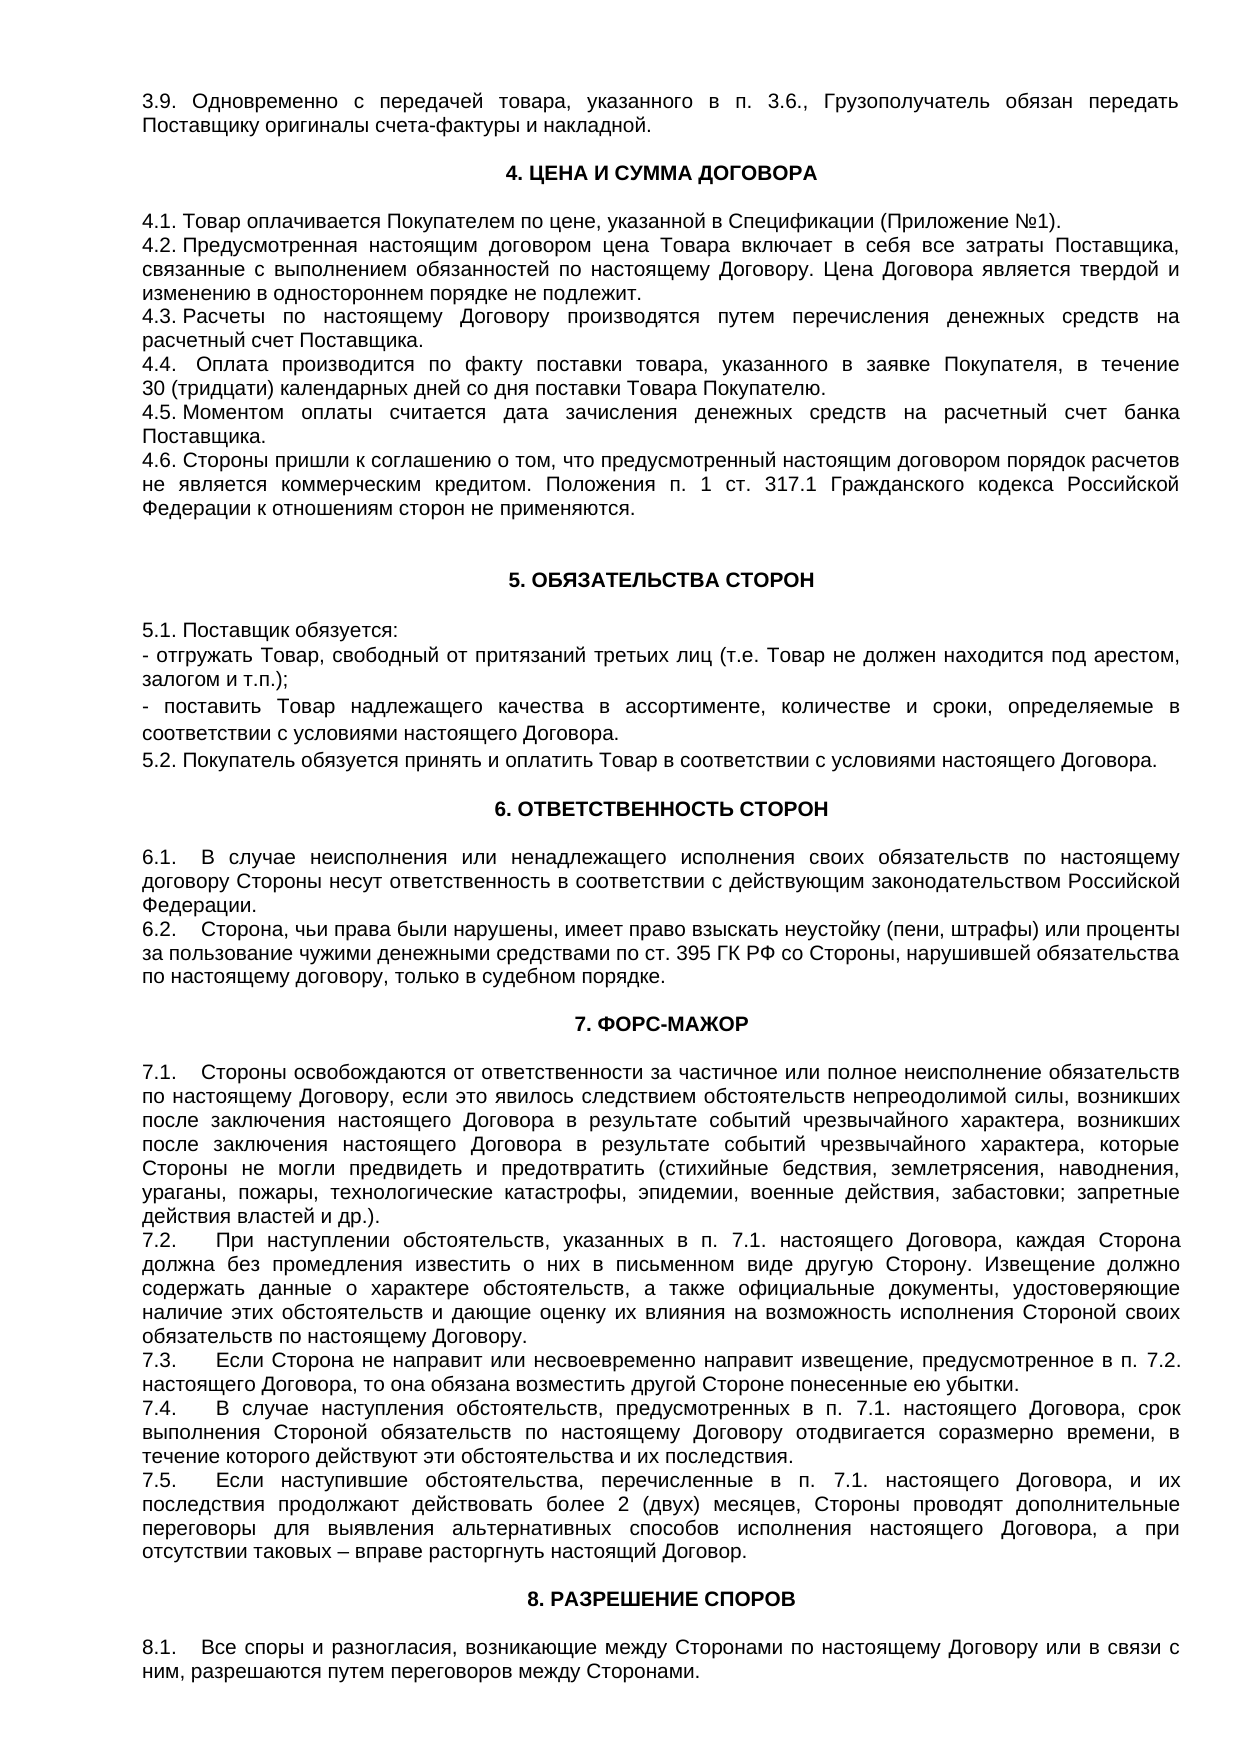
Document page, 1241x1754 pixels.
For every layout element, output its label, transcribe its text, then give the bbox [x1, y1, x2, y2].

list 4.3. Расчеты по настоящему Договору производятся путем перечисления денежных средств на расчетный счет Поставщика. [142, 304, 1181, 352]
list Все споры и разногласия, возникающие между Сторонами по настоящему Договору или в связи с ним, разрешаются путем переговоров между Сторонами. [142, 1635, 1181, 1683]
list Стороны освобождаются от ответственности за частичное или полное неисполнение обязательств по настоящему Договору, если это явилось следствием обстоятельств непреодолимой силы, возникших после заключения настоящего Договора в результате событий чрезвычайного характера, возникших после заключения настоящего Договора в результате событий чрезвычайного характера, которые Стороны не могли предвидеть и предотвратить (стихийные бедствия, землетрясения, наводнения, ураганы, пожары, технологические катастрофы, эпидемии, военные действия, забастовки; запретные действия властей и др.). [142, 1060, 1181, 1228]
list Если наступившие обстоятельства, перечисленные в п. 7.1. настоящего Договора, и их последствия продолжают действовать более 2 (двух) месяцев, Стороны проводят дополнительные переговоры для выявления альтернативных способов исполнения настоящего Договора, а при отсутствии таковых – вправе расторгнуть настоящий Договор. [142, 1467, 1181, 1563]
list Сторона, чьи права были нарушены, имеет право взыскать неустойку (пени, штрафы) или проценты за пользование чужими денежными средствами по ст. 395 ГК РФ со Стороны, нарушившей обязательства по настоящему договору, только в судебном порядке. [142, 916, 1181, 988]
text 4.5. Моментом оплаты считается дата зачисления денежных средств на расчетный счет банка Поставщика. [142, 400, 1181, 448]
list ФОРС-МАЖОР [142, 1012, 1181, 1036]
text 3.9. Одновременно с передачей товара, указанного в п. 3.6., Грузополучатель обязан передать Поставщику оригиналы счета-фактуры и накладной. [142, 89, 1180, 137]
list Если Сторона не направит или несвоевременно направит извещение, предусмотренное в п. 7.2. настоящего Договора, то она обязана возместить другой Стороне понесенные ею убытки. [142, 1348, 1181, 1396]
text - отгружать Товар, свободный от притязаний третьих лиц (т.е. Товар не должен находится под арестом, залогом и т.п.); [142, 643, 1181, 692]
text 6. ОТВЕТСТВЕННОСТЬ СТОРОН [142, 797, 1181, 821]
text 5. ОБЯЗАТЕЛЬСТВА СТОРОН [142, 568, 1181, 592]
text 5.2. Покупатель обязуется принять и оплатить Товар в соответствии с условиями настоящего Договора. [142, 746, 1181, 773]
list РАЗРЕШЕНИЕ СПОРОВ [142, 1587, 1181, 1611]
list В случае неисполнения или ненадлежащего исполнения своих обязательств по настоящему договору Стороны несут ответственность в соответствии с действующим законодательством Российской Федерации. [142, 844, 1181, 916]
list 4.4. Оплата производится по факту поставки товара, указанного в заявке Покупателя, в течение 30 (тридцати) календарных дней со дня поставки Товара Покупателю. [142, 352, 1181, 400]
text 4.2. Предусмотренная настоящим договором цена Товара включает в себя все затраты Поставщика, связанные с выполнением обязанностей по настоящему Договору. Цена Договора является твердой и изменению в одностороннем порядке не подлежит. [142, 232, 1181, 304]
text 4.1. Товар оплачивается Покупателем по цене, указанной в Спецификации (Приложение №1). [142, 208, 1181, 232]
list В случае наступления обстоятельств, предусмотренных в п. 7.1. настоящего Договора, срок выполнения Стороной обязательств по настоящему Договору отодвигается соразмерно времени, в течение которого действуют эти обстоятельства и их последствия. [142, 1396, 1181, 1467]
text 4. ЦЕНА И СУММА ДОГОВОРА [142, 161, 1181, 184]
text - поставить Товар надлежащего качества в ассортименте, количестве и сроки, определяемые в соответствии с условиями настоящего Договора. [142, 692, 1181, 746]
text 4.6. Стороны пришли к соглашению о том, что предусмотренный настоящим договором порядок расчетов не является коммерческим кредитом. Положения п. 1 ст. 317.1 Гражданского кодекса Российской Федерации к отношениям сторон не применяются. [142, 448, 1181, 520]
text 5.1. Поставщик обязуется: [142, 616, 1181, 643]
list При наступлении обстоятельств, указанных в п. 7.1. настоящего Договора, каждая Сторона должна без промедления известить о них в письменном виде другую Сторону. Извещение должно содержать данные о характере обстоятельств, а также официальные документы, удостоверяющие наличие этих обстоятельств и дающие оценку их влияния на возможность исполнения Стороной своих обязательств по настоящему Договору. [142, 1228, 1181, 1348]
